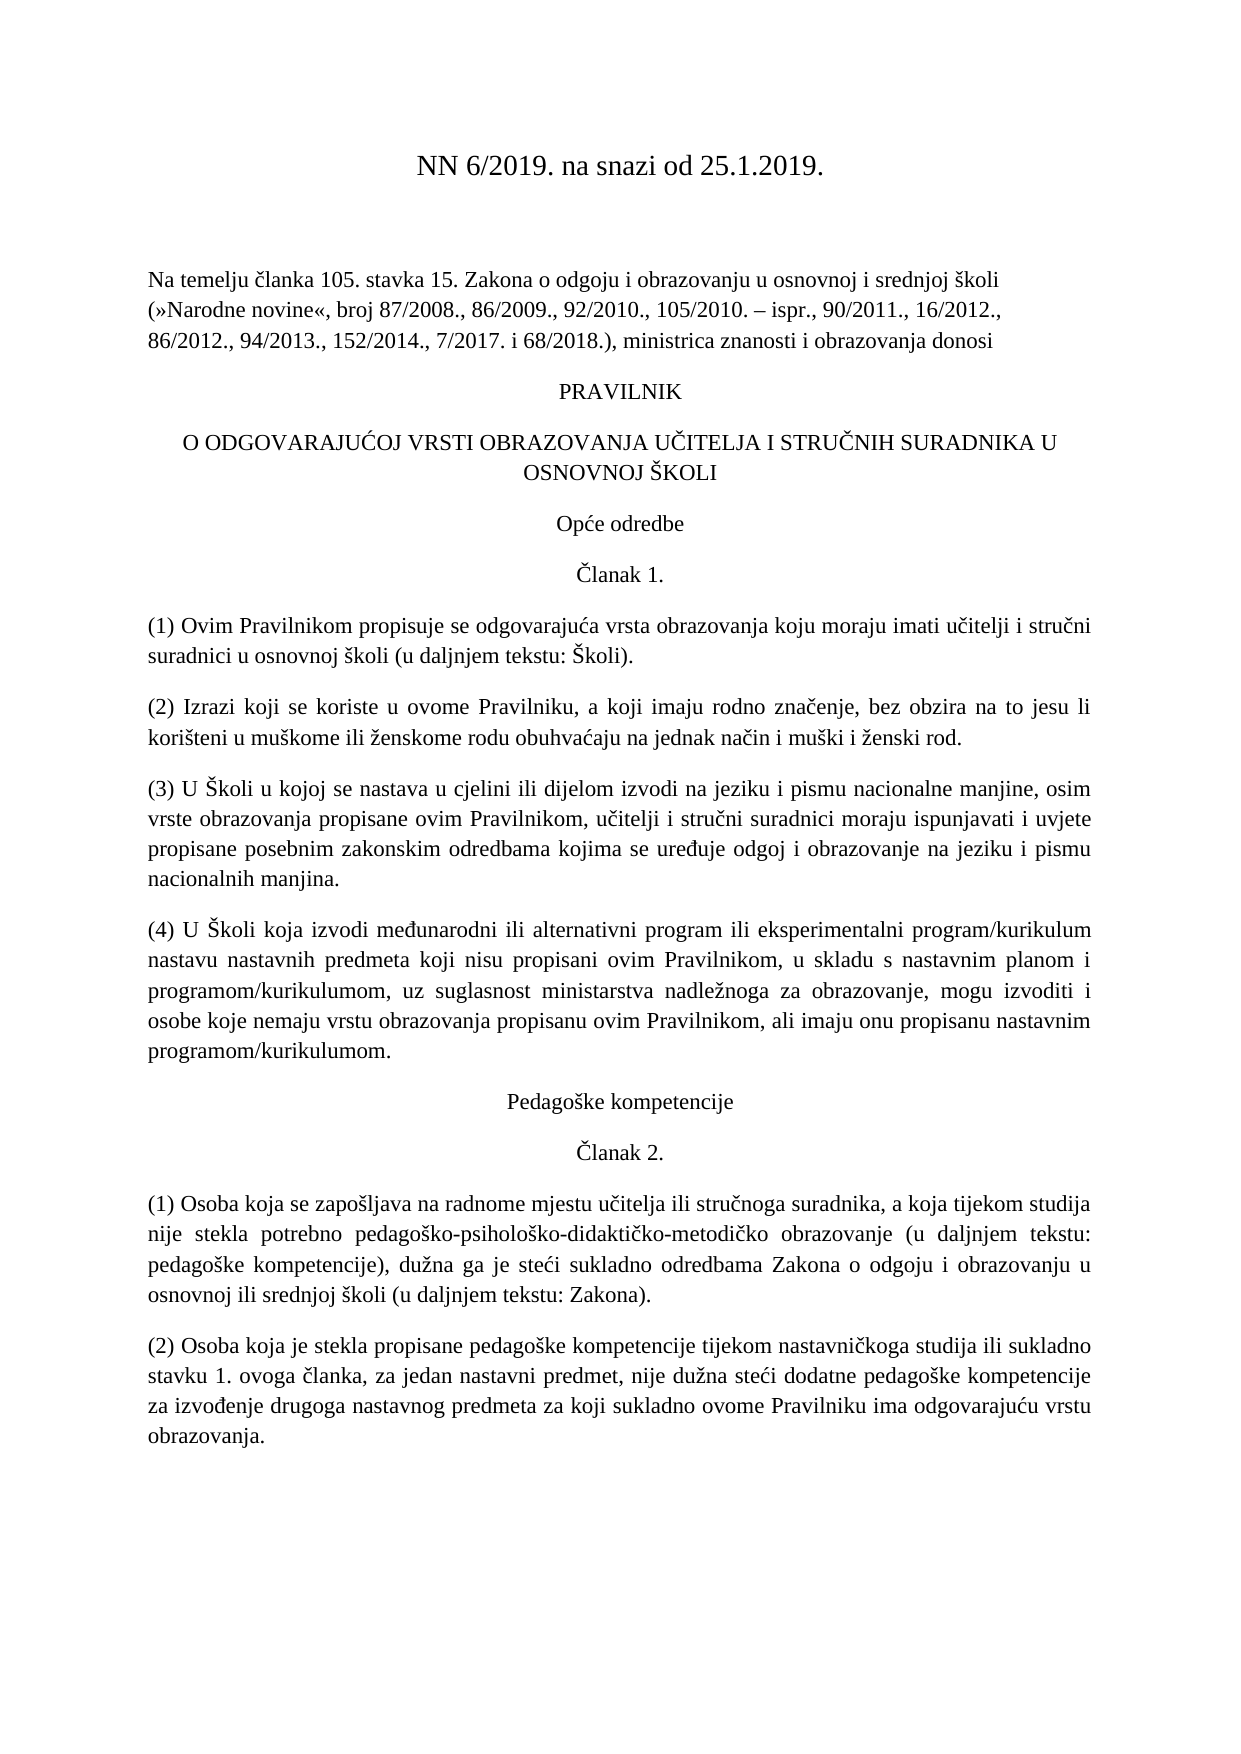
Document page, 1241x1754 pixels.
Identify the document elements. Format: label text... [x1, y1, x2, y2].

text (3) U Školi u kojoj se nastava u cjelini ili dijelom izvodi na jeziku i pismu nacionalne manjine, osim vrste obrazovanja propisane ovim Pravilnikom, učitelji i stručni suradnici moraju ispunjavati i uvjete propisane posebnim zakonskim odredbama kojima se uređuje odgoj i obrazovanje na jeziku i pismu nacionalnih manjina. [148, 775, 1093, 892]
text Na temelju članka 105. stavka 15. Zakona o odgoju i obrazovanju u osnovnoj i srednjoj školi (»Narodne novine«, broj 87/2008., 86/2009., 92/2010., 105/2010. – ispr., 90/2011., 16/2012., 86/2012., 94/2013., 152/2014., 7/2017. i 68/2018.), ministrica znanosti i obrazovanja donosi [148, 266, 1093, 353]
text (4) U Školi koja izvodi međunarodni ili alternativni program ili eksperimentalni program/kurikulum nastavu nastavnih predmeta koji nisu propisani ovim Pravilnikom, u skladu s nastavnim planom i programom/kurikulumom, uz suglasnost ministarstva nadležnoga za obrazovanje, mogu izvoditi i osobe koje nemaju vrstu obrazovanja propisanu ovim Pravilnikom, ali imaju onu propisanu nastavnim programom/kurikulumom. [148, 916, 1093, 1063]
text (1) Osoba koja se zapošljava na radnome mjestu učitelja ili stručnoga suradnika, a koja tijekom studija nije stekla potrebno pedagoško-psihološko-didaktičko-metodičko obrazovanje (u daljnjem tekstu: pedagoške kompetencije), dužna ga je steći sukladno odredbama Zakona o odgoju i obrazovanju u osnovnoj ili srednjoj školi (u daljnjem tekstu: Zakona). [148, 1190, 1093, 1307]
text Pedagoške kompetencije [148, 1088, 1093, 1114]
text (2) Osoba koja je stekla propisane pedagoške kompetencije tijekom nastavničkoga studija ili sukladno stavku 1. ovoga članka, za jedan nastavni predmet, nije dužna steći dodatne pedagoške kompetencije za izvođenje drugoga nastavnog predmeta za koji sukladno ovome Pravilniku ima odgovarajuću vrstu obrazovanja. [148, 1332, 1093, 1449]
text Članak 2. [148, 1139, 1093, 1166]
text O ODGOVARAJUĆOJ VRSTI OBRAZOVANJA UČITELJA I STRUČNIH SURADNIKA U OSNOVNOJ ŠKOLI [148, 429, 1093, 485]
text NN 6/2019. na snazi od 25.1.2019. [148, 148, 1093, 181]
text (2) Izrazi koji se koriste u ovome Pravilniku, a koji imaju rodno značenje, bez obzira na to jesu li korišteni u muškome ili ženskome rodu obuhvaćaju na jednak način i muški i ženski rod. [148, 693, 1093, 750]
text Opće odredbe [148, 510, 1093, 536]
text PRAVILNIK [148, 378, 1093, 404]
text Članak 1. [148, 561, 1093, 587]
text (1) Ovim Pravilnikom propisuje se odgovarajuća vrsta obrazovanja koju moraju imati učitelji i stručni suradnici u osnovnoj školi (u daljnjem tekstu: Školi). [148, 612, 1093, 669]
